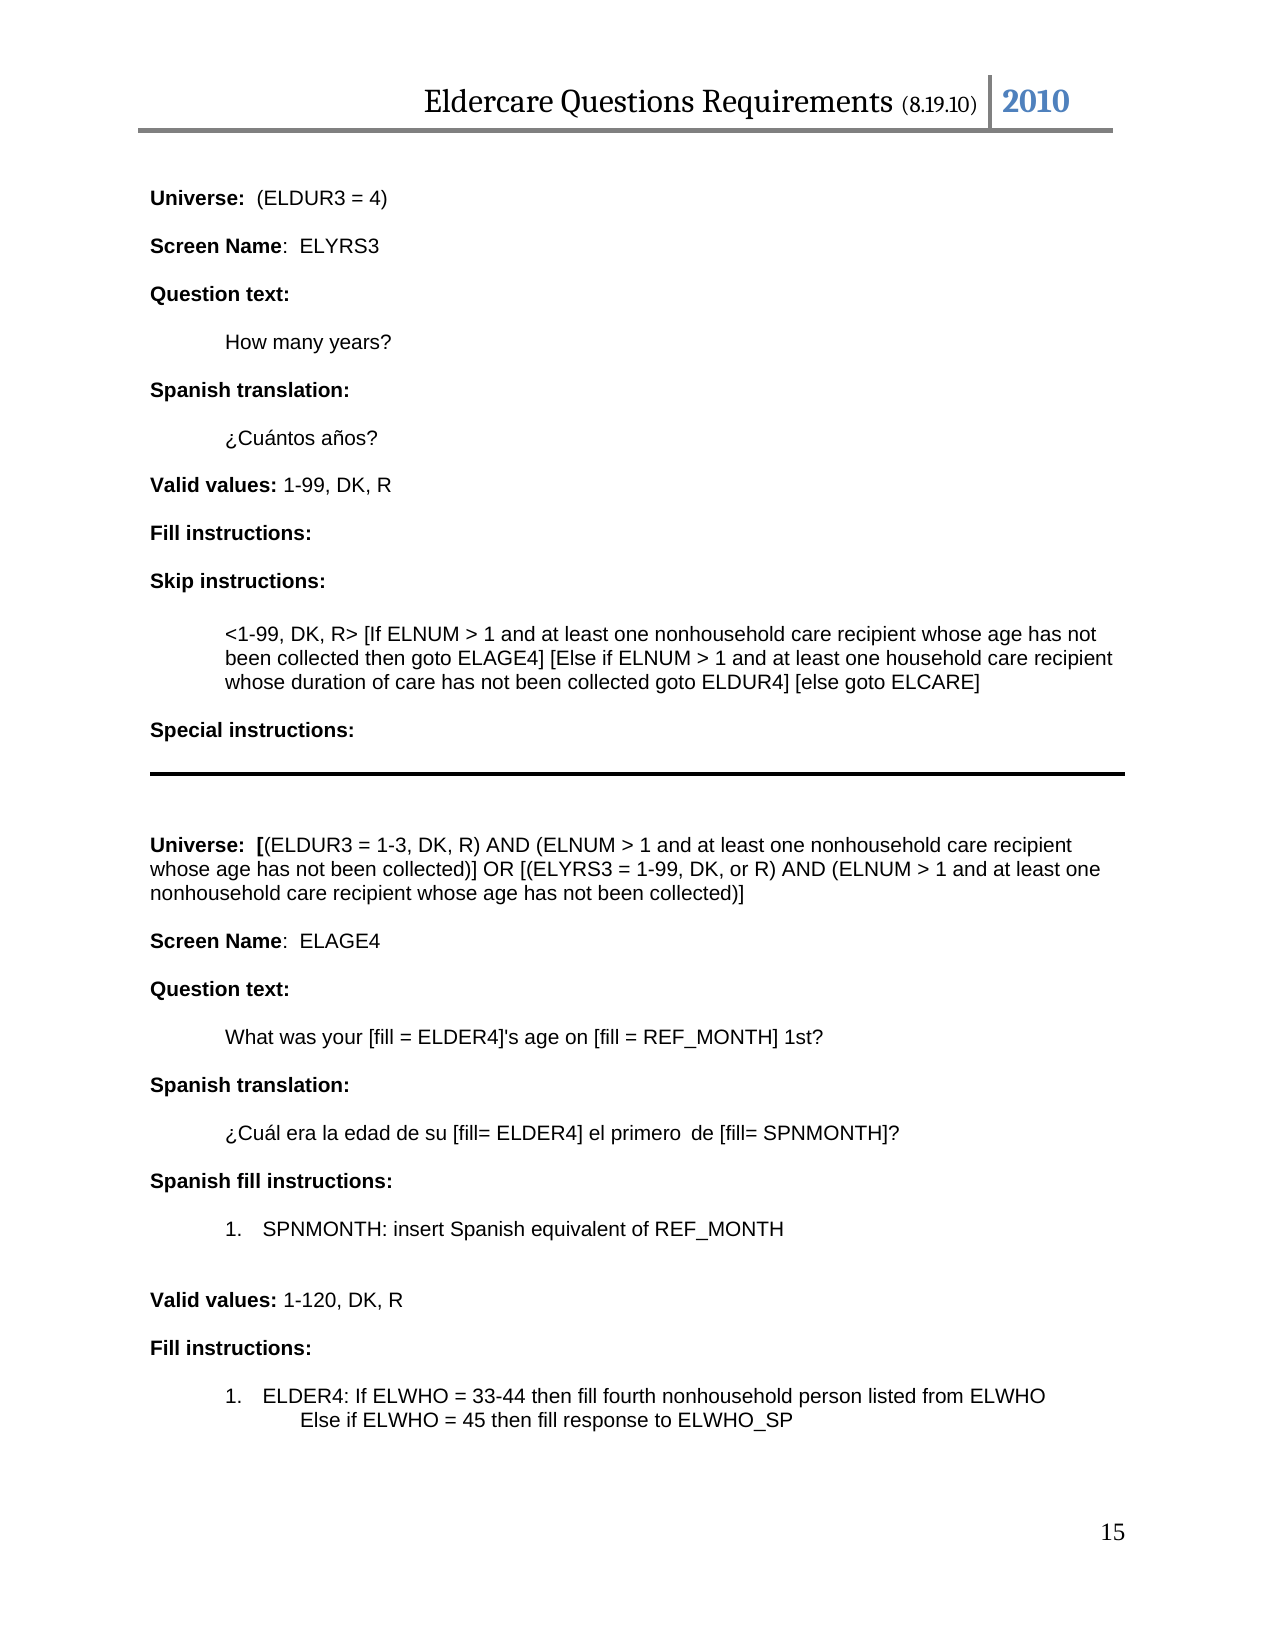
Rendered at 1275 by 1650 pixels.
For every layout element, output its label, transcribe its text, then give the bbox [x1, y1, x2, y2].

text Question text: [150, 282, 1125, 306]
subtitle Special instructions: [150, 718, 1125, 742]
text Else if ELWHO = 45 then fill response to ELWHO_SP [262, 1408, 1125, 1432]
text Fill instructions: [150, 1336, 1125, 1360]
text What was your [fill = ELDER4]'s age on [fill = REF_MONTH] 1st? [150, 1025, 1125, 1049]
text ¿Cuántos años? [150, 425, 1125, 449]
subtitle Spanish fill instructions: [150, 1168, 1125, 1192]
subtitle Screen Name: ELAGE4 [150, 929, 1125, 953]
text Question text: [150, 977, 1125, 1001]
text Fill instructions: [150, 521, 1125, 545]
list SPNMONTH: insert Spanish equivalent of REF_MONTH [225, 1216, 1125, 1240]
list ELDER4: If ELWHO = 33-44 then fill fourth nonhousehold person listed from ELWHO [225, 1384, 1125, 1408]
text Spanish translation: [150, 1073, 1125, 1097]
text Universe: [(ELDUR3 = 1-3, DK, R) AND (ELNUM > 1 and at least one nonhousehold care recipient whose age has not been collected)] OR [(ELYRS3 = 1-99, DK, or R) AND (ELNUM > 1 and at least one nonhousehold care recipient whose age has not been collected)] [150, 833, 1125, 905]
subtitle Skip instructions: [150, 569, 1125, 593]
text Universe: (ELDUR3 = 4) [150, 186, 1125, 210]
text How many years? [225, 329, 1125, 353]
text ¿Cuál era la edad de su [fill= ELDER4] el primero de [fill= SPNMONTH]? [150, 1121, 1125, 1144]
text <1-99, DK, R> [If ELNUM > 1 and at least one nonhousehold care recipient whose age has not been collected then goto ELAGE4] [Else if ELNUM > 1 and at least one household care recipient whose duration of care has not been collected goto ELDUR4] [else goto ELCARE] [225, 622, 1125, 694]
text Spanish translation: [150, 377, 1125, 401]
text Valid values: 1-120, DK, R [150, 1288, 1125, 1312]
subtitle Screen Name: ELYRS3 [150, 234, 1125, 258]
text Valid values: 1-99, DK, R [150, 473, 1125, 497]
